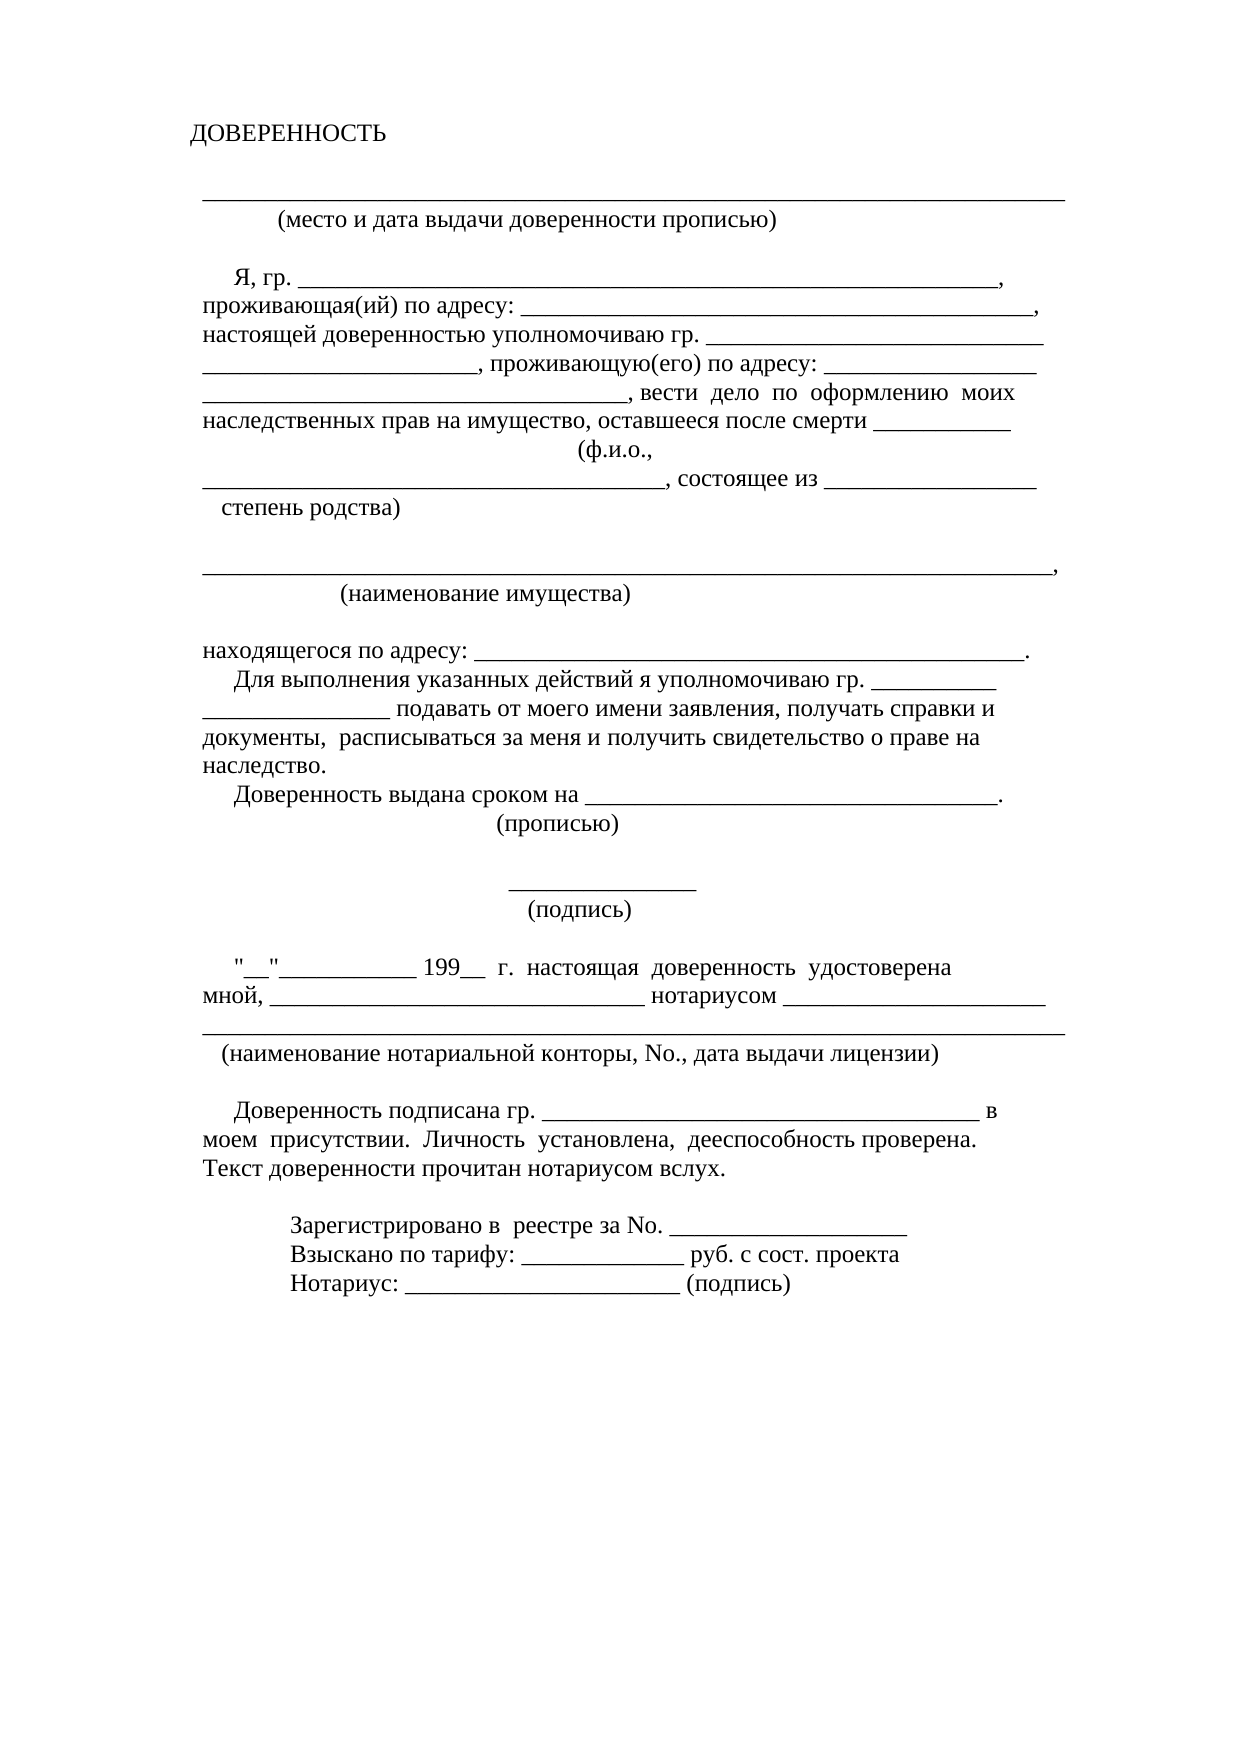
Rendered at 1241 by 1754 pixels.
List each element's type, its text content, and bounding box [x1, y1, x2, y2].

text _______________ [177, 866, 1152, 894]
text Взыскано по тарифу: _____________ руб. с сост. проекта [177, 1239, 1152, 1268]
text документы, расписываться за меня и получить свидетельство о праве на [177, 722, 1152, 751]
text (наименование нотариальной конторы, Nо., дата выдачи лицензии) [177, 1038, 1152, 1067]
text _____________________________________________________________________ [177, 1009, 1152, 1038]
text Зарегистрировано в реестре за Nо. ___________________ [177, 1211, 1152, 1239]
text Текст доверенности прочитан нотариусом вслух. [177, 1153, 1152, 1182]
text "__"___________ 199__ г. настоящая доверенность удостоверена [177, 952, 1152, 981]
text находящегося по адресу: ____________________________________________. [177, 636, 1152, 664]
text (ф.и.о., [177, 434, 1152, 463]
text (подпись) [177, 894, 1152, 923]
text (прописью) [177, 808, 1152, 837]
text Я, гр. ________________________________________________________, [177, 262, 1152, 291]
text Доверенность выдана сроком на _________________________________. [177, 779, 1152, 808]
text Доверенность подписана гр. ___________________________________ в [177, 1096, 1152, 1124]
text Нотариус: ______________________ (подпись) [177, 1268, 1152, 1297]
text ____________________________________________________________________, [177, 549, 1152, 578]
text степень родства) [177, 492, 1152, 521]
text __________________________________, вести дело по оформлению моих [177, 377, 1152, 406]
text ______________________, проживающую(его) по адресу: _________________ [177, 348, 1152, 377]
text Для выполнения указанных действий я уполномочиваю гр. __________ [177, 664, 1152, 693]
text (место и дата выдачи доверенности прописью) [177, 204, 1152, 233]
text _____________________________________, состоящее из _________________ [177, 463, 1152, 492]
text моем присутствии. Личность установлена, дееспособность проверена. [177, 1124, 1152, 1153]
text проживающая(ий) по адресу: _________________________________________, [177, 291, 1152, 319]
text настоящей доверенностью уполномочиваю гр. ___________________________ [177, 319, 1152, 348]
text (наименование имущества) [177, 578, 1152, 607]
text мной, ______________________________ нотариусом _____________________ [177, 981, 1152, 1009]
text наследственных прав на имущество, оставшееся после смерти ___________ [177, 406, 1152, 434]
text _______________ подавать от моего имени заявления, получать справки и [177, 693, 1152, 722]
text _____________________________________________________________________ [177, 176, 1152, 204]
text наследство. [177, 751, 1152, 779]
text ДОВЕРЕННОСТЬ [177, 118, 1152, 147]
